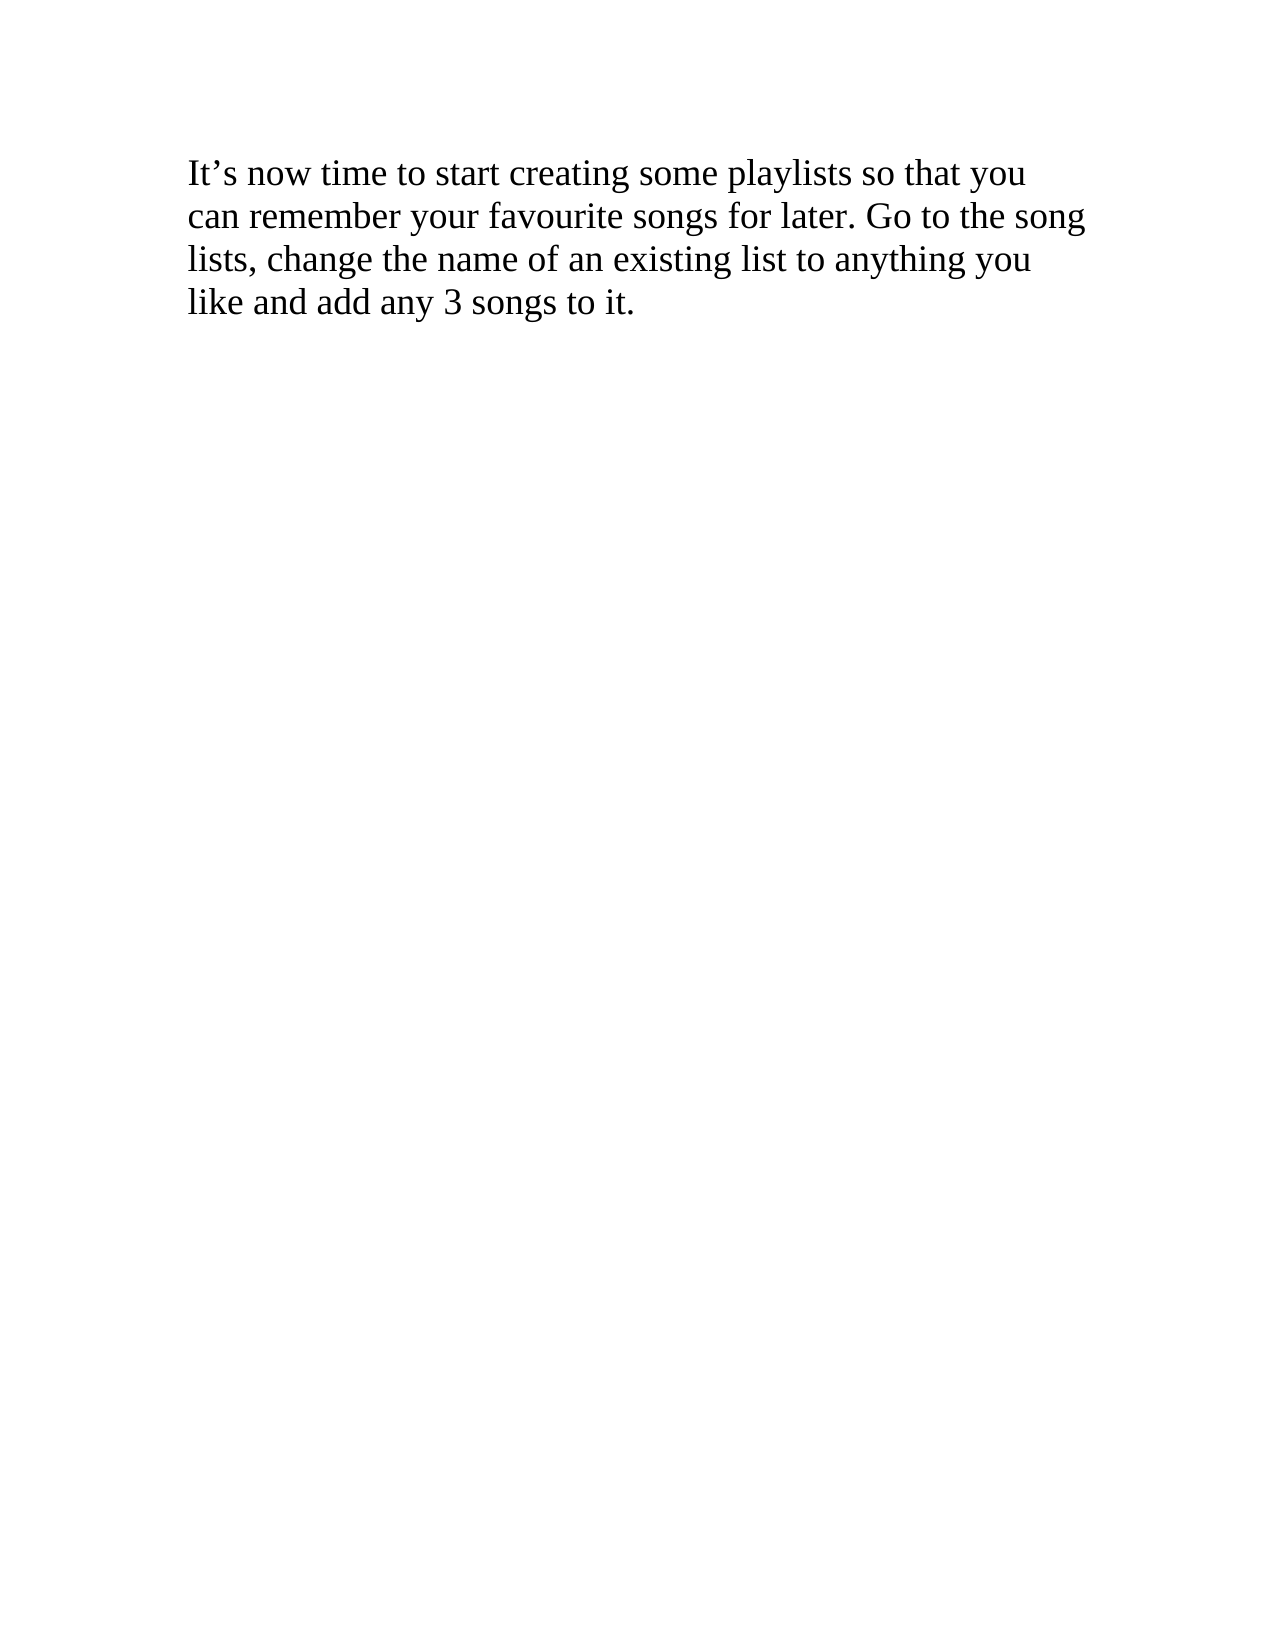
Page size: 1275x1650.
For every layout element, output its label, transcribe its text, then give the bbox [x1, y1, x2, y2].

text It’s now time to start creating some playlists so that you can remember your favourite songs for later. Go to the song lists, change the name of an existing list to anything you like and add any 3 songs to it. [187, 150, 1087, 322]
